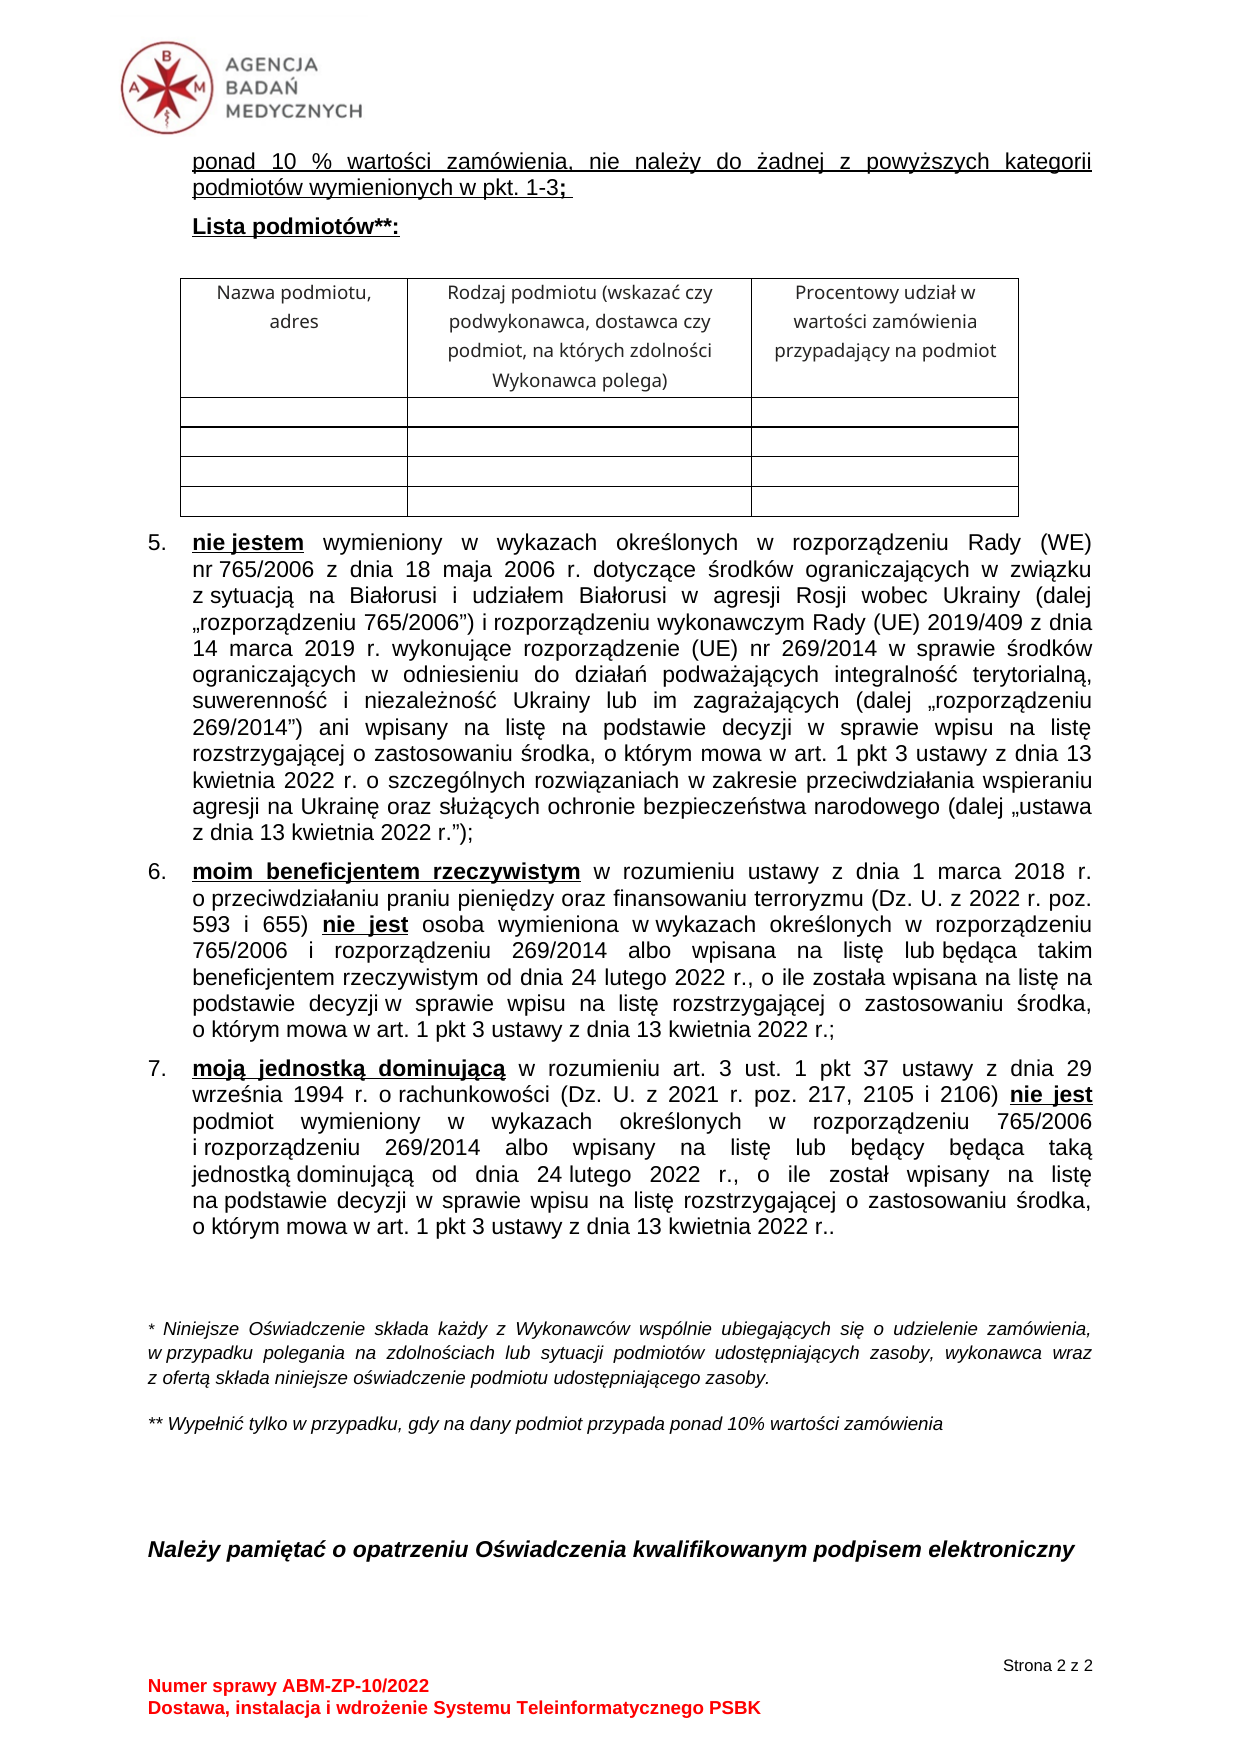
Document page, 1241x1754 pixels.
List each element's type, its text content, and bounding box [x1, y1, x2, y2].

table_header Nazwa podmiotu, adres [181, 279, 407, 397]
table_cell [181, 487, 407, 516]
table_cell [752, 487, 1018, 516]
table_cell [181, 457, 407, 486]
list nie jestem wymieniony w wykazach określonych w rozporządzeniu Rady (WE) nr 765/2006 z dnia 18 maja 2006 r. dotyczące środków ograniczających w związku z sytuacją na Białorusi i udziałem Białorusi w agresji Rosji wobec Ukrainy (dalej „rozporządzeniu 765/2006”) i rozporządzeniu wykonawczym Rady (UE) 2019/409 z dnia 14 marca 2019 r. wykonujące rozporządzenie (UE) nr 269/2014 w sprawie środków ograniczających w odniesieniu do działań podważających integralność terytorialną, suwerenność i niezależność Ukrainy lub im zagrażających (dalej „rozporządzeniu 269/2014”) ani wpisany na listę na podstawie decyzji w sprawie wpisu na listę rozstrzygającej o zastosowaniu środka, o którym mowa w art. 1 pkt 3 ustawy z dnia 13 kwietnia 2022 r. o szczególnych rozwiązaniach w zakresie przeciwdziałania wspieraniu agresji na Ukrainę oraz służących ochronie bezpieczeństwa narodowego (dalej „ustawa z dnia 13 kwietnia 2022 r.”); [148, 529, 1093, 846]
table_cell [752, 398, 1018, 426]
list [148, 148, 1093, 200]
text * Niniejsze Oświadczenie składa każdy z Wykonawców wspólnie ubiegających się o udzielenie zamówienia, w przypadku polegania na zdolnościach lub sytuacji podmiotów udostępniających zasoby, wykonawca wraz z ofertą składa niniejsze oświadczenie podmiotu udostępniającego zasoby. [148, 1317, 1093, 1388]
text Należy pamiętać o opatrzeniu Oświadczenia kwalifikowanym podpisem elektroniczny [148, 1536, 1093, 1562]
table_cell [408, 398, 751, 426]
table_cell [752, 428, 1018, 456]
table_header Procentowy udział w wartości zamówienia przypadający na podmiot [752, 279, 1018, 397]
table_cell [408, 457, 751, 486]
table_cell [408, 487, 751, 516]
table_cell [181, 428, 407, 456]
table_cell [752, 457, 1018, 486]
list moim beneficjentem rzeczywistym w rozumieniu ustawy z dnia 1 marca 2018 r. o przeciwdziałaniu praniu pieniędzy oraz finansowaniu terroryzmu (Dz. U. z 2022 r. poz. 593 i 655) nie jest osoba wymieniona w wykazach określonych w rozporządzeniu 765/2006 i rozporządzeniu 269/2014 albo wpisana na listę lub będąca takim beneficjentem rzeczywistym od dnia 24 lutego 2022 r., o ile została wpisana na listę na podstawie decyzji w sprawie wpisu na listę rozstrzygającej o zastosowaniu środka, o którym mowa w art. 1 pkt 3 ustawy z dnia 13 kwietnia 2022 r.; [148, 858, 1093, 1043]
text Lista podmiotów**: [192, 213, 1093, 239]
text ** Wypełnić tylko w przypadku, gdy na dany podmiot przypada ponad 10% wartości zamówienia [148, 1412, 1093, 1434]
list moją jednostką dominującą w rozumieniu art. 3 ust. 1 pkt 37 ustawy z dnia 29 września 1994 r. o rachunkowości (Dz. U. z 2021 r. poz. 217, 2105 i 2106) nie jest podmiot wymieniony w wykazach określonych w rozporządzeniu 765/2006 i rozporządzeniu 269/2014 albo wpisany na listę lub będący będąca taką jednostką dominującą od dnia 24 lutego 2022 r., o ile został wpisany na listę na podstawie decyzji w sprawie wpisu na listę rozstrzygającej o zastosowaniu środka, o którym mowa w art. 1 pkt 3 ustawy z dnia 13 kwietnia 2022 r.. [148, 1055, 1093, 1239]
table_header Rodzaj podmiotu (wskazać czy podwykonawca, dostawca czy podmiot, na których zdolności Wykonawca polega) [408, 279, 751, 397]
table_cell [181, 398, 407, 426]
picture [108, 15, 368, 137]
table_cell [408, 428, 751, 456]
